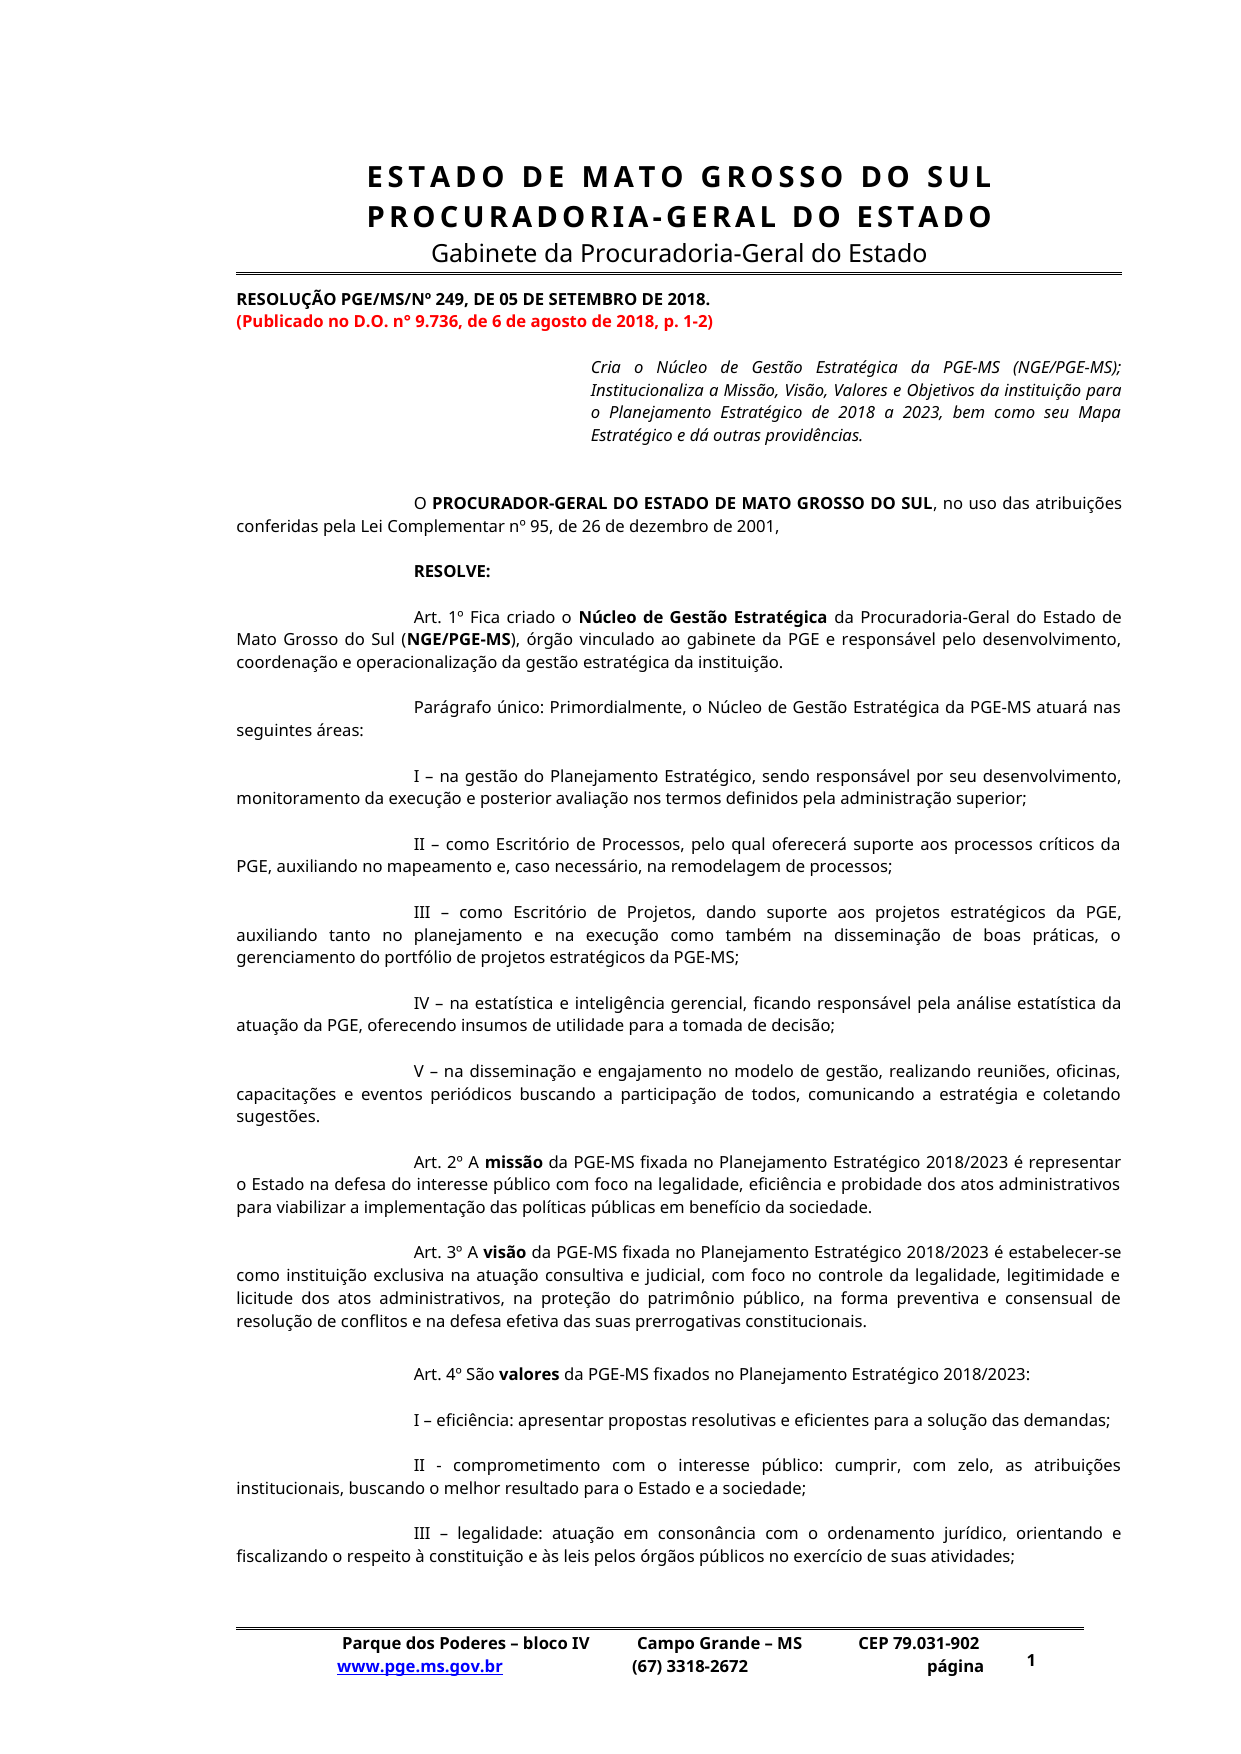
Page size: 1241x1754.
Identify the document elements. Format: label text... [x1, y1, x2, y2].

text RESOLUÇÃO PGE/MS/Nº 249, DE 05 DE SETEMBRO DE 2018. [236, 287, 1122, 310]
text Art. 2º A missão da PGE-MS fixada no Planejamento Estratégico 2018/2023 é representar o Estado na defesa do interesse público com foco na legalidade, eficiência e probidade dos atos administrativos para viabilizar a implementação das políticas públicas em benefício da sociedade. [236, 1150, 1122, 1218]
text II - comprometimento com o interesse público: cumprir, com zelo, as atribuições institucionais, buscando o melhor resultado para o Estado e a sociedade; [236, 1454, 1122, 1499]
text I – eficiência: apresentar propostas resolutivas e eficientes para a solução das demandas; [236, 1408, 1122, 1431]
text Art. 3º A visão da PGE-MS fixada no Planejamento Estratégico 2018/2023 é estabelecer-se como instituição exclusiva na atuação consultiva e judicial, com foco no controle da legalidade, legitimidade e licitude dos atos administrativos, na proteção do patrimônio público, na forma preventiva e consensual de resolução de conflitos e na defesa efetiva das suas prerrogativas constitucionais. [236, 1241, 1122, 1332]
text Parágrafo único: Primordialmente, o Núcleo de Gestão Estratégica da PGE-MS atuará nas seguintes áreas: [236, 696, 1122, 741]
text IV – na estatística e inteligência gerencial, ficando responsável pela análise estatística da atuação da PGE, oferecendo insumos de utilidade para a tomada de decisão; [236, 991, 1122, 1037]
text Cria o Núcleo de Gestão Estratégica da PGE-MS (NGE/PGE-MS); Institucionaliza a Missão, Visão, Valores e Objetivos da instituição para o Planejamento Estratégico de 2018 a 2023, bem como seu Mapa Estratégico e dá outras providências. [591, 355, 1122, 446]
text V – na disseminação e engajamento no modelo de gestão, realizando reuniões, oficinas, capacitações e eventos periódicos buscando a participação de todos, comunicando a estratégia e coletando sugestões. [236, 1059, 1122, 1127]
text O PROCURADOR-GERAL DO ESTADO DE MATO GROSSO DO SUL, no uso das atribuições conferidas pela Lei Complementar nº 95, de 26 de dezembro de 2001, [236, 492, 1122, 537]
text Art. 1º Fica criado o Núcleo de Gestão Estratégica da Procuradoria-Geral do Estado de Mato Grosso do Sul (NGE/PGE-MS), órgão vinculado ao gabinete da PGE e responsável pelo desenvolvimento, coordenação e operacionalização da gestão estratégica da instituição. [236, 605, 1122, 673]
text III – legalidade: atuação em consonância com o ordenamento jurídico, orientando e fiscalizando o respeito à constituição e às leis pelos órgãos públicos no exercício de suas atividades; [236, 1522, 1122, 1567]
text I – na gestão do Planejamento Estratégico, sendo responsável por seu desenvolvimento, monitoramento da execução e posterior avaliação nos termos definidos pela administração superior; [236, 764, 1122, 809]
text Art. 4º São valores da PGE-MS fixados no Planejamento Estratégico 2018/2023: [236, 1363, 1122, 1386]
text III – como Escritório de Projetos, dando suporte aos projetos estratégicos da PGE, auxiliando tanto no planejamento e na execução como também na disseminação de boas práticas, o gerenciamento do portfólio de projetos estratégicos da PGE-MS; [236, 900, 1122, 968]
text II – como Escritório de Processos, pelo qual oferecerá suporte aos processos críticos da PGE, auxiliando no mapeamento e, caso necessário, na remodelagem de processos; [236, 832, 1122, 878]
text (Publicado no D.O. n° 9.736, de 6 de agosto de 2018, p. 1-2) [236, 310, 1122, 333]
text RESOLVE: [236, 560, 1122, 582]
